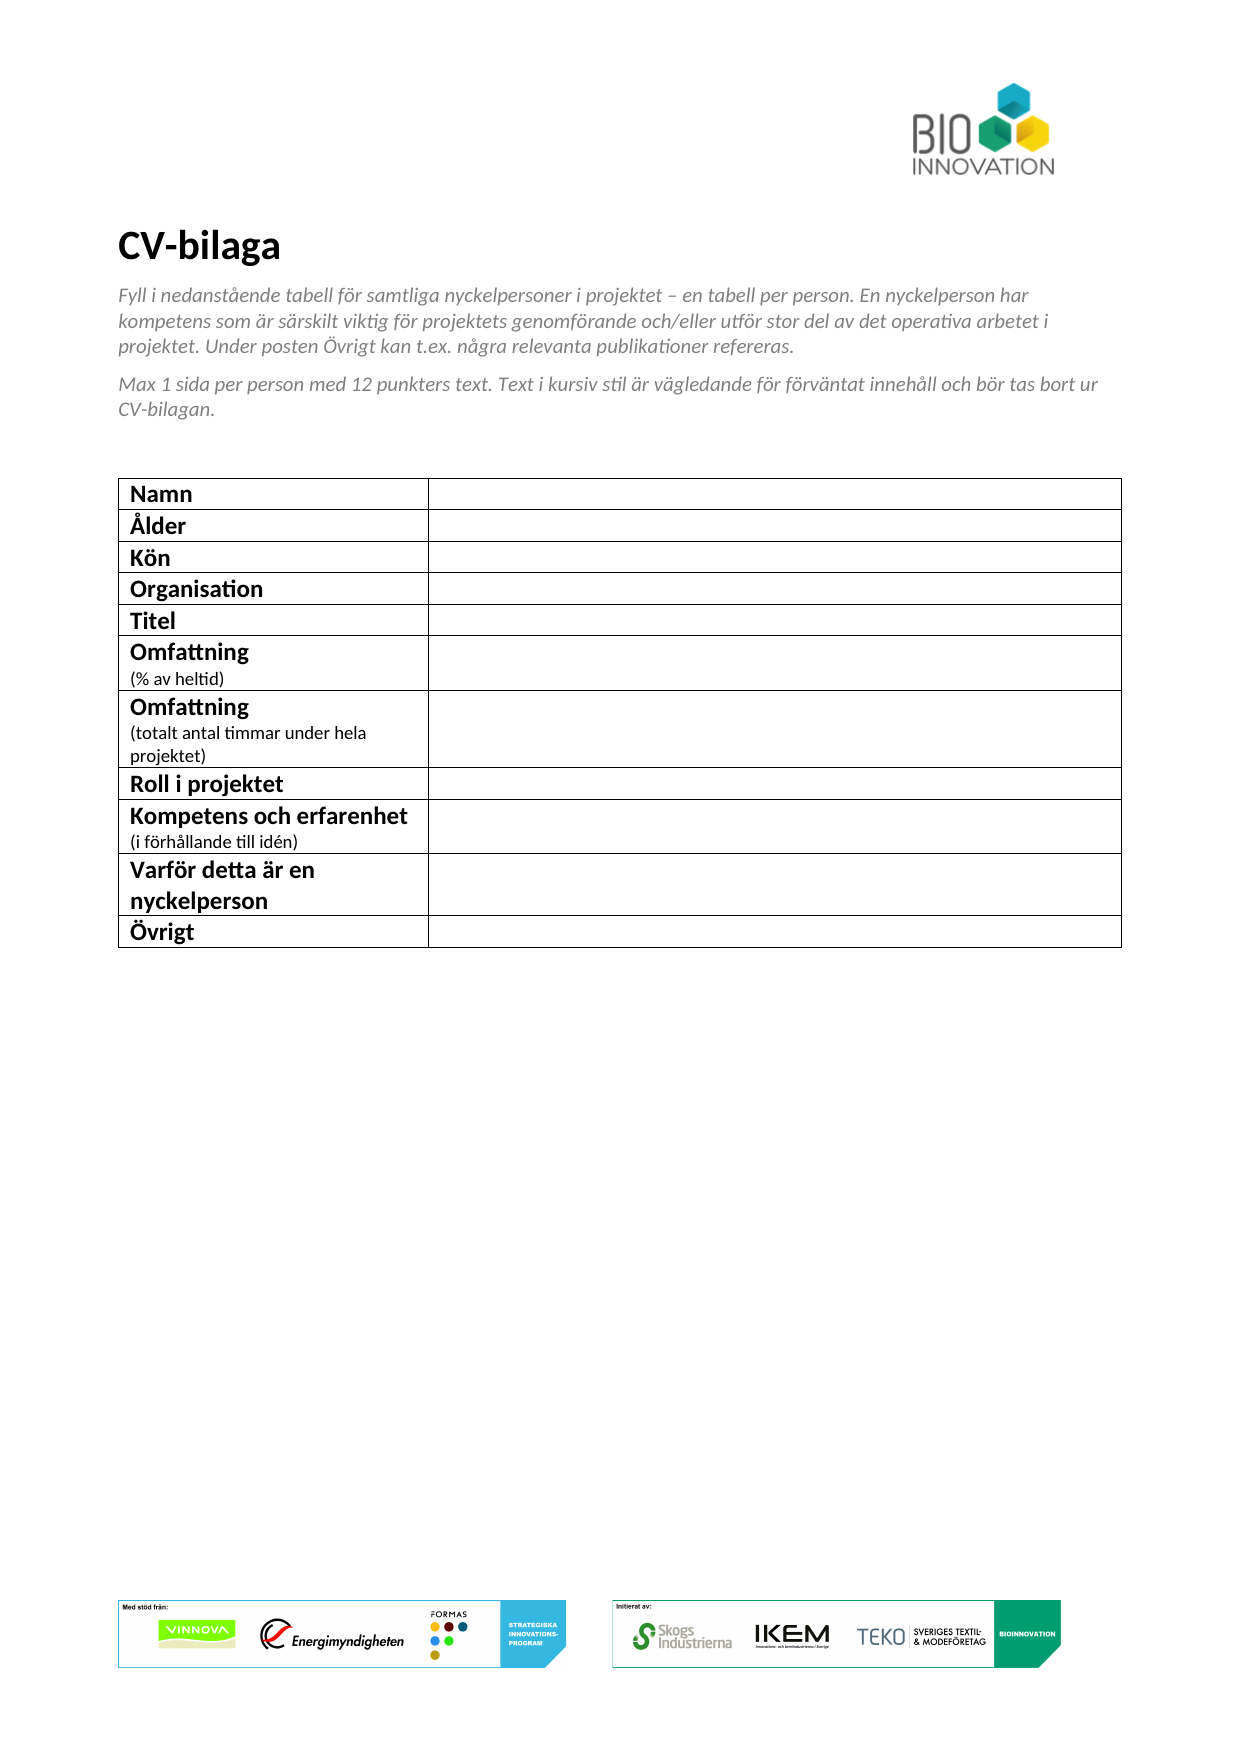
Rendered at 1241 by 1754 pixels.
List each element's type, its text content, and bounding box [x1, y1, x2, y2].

table_cell Omfattning (% av heltid) [119, 636, 428, 690]
table_cell [429, 854, 1121, 915]
picture [907, 73, 1064, 191]
table_cell [429, 510, 1121, 541]
text CV-bilaga [118, 219, 1122, 270]
table_cell Organisation [119, 573, 428, 604]
table_header Namn [119, 479, 428, 509]
table_cell Varför detta är en nyckelperson [119, 854, 428, 915]
table_cell [429, 800, 1121, 853]
table_header [429, 479, 1121, 509]
table_cell [429, 636, 1121, 690]
picture [612, 1600, 1061, 1668]
table_cell Ålder [119, 510, 428, 541]
table_cell Titel [119, 605, 428, 635]
table_cell [429, 573, 1121, 604]
table_cell Kompetens och erfarenhet (i förhållande till idén) [119, 800, 428, 853]
table_cell Roll i projektet [119, 768, 428, 799]
text Fyll i nedanstående tabell för samtliga nyckelpersoner i projektet – en tabell per person. En nyckelperson har kompetens som är särskilt viktig för projektets genomförande och/eller utför stor del av det operativa arbetet i projektet. Under posten Övrigt kan t.ex. några relevanta publikationer refereras. [118, 282, 1122, 359]
table_cell [429, 916, 1121, 947]
table_cell Kön [119, 542, 428, 572]
table_cell Omfattning (totalt antal timmar under hela projektet) [119, 691, 428, 767]
text Max 1 sida per person med 12 punkters text. Text i kursiv stil är vägledande för förväntat innehåll och bör tas bort ur CV-bilagan. [118, 371, 1122, 422]
table_cell Övrigt [119, 916, 428, 947]
table_cell [429, 605, 1121, 635]
table_cell [429, 542, 1121, 572]
picture [118, 1600, 567, 1668]
table_cell [429, 768, 1121, 799]
table_cell [429, 691, 1121, 767]
